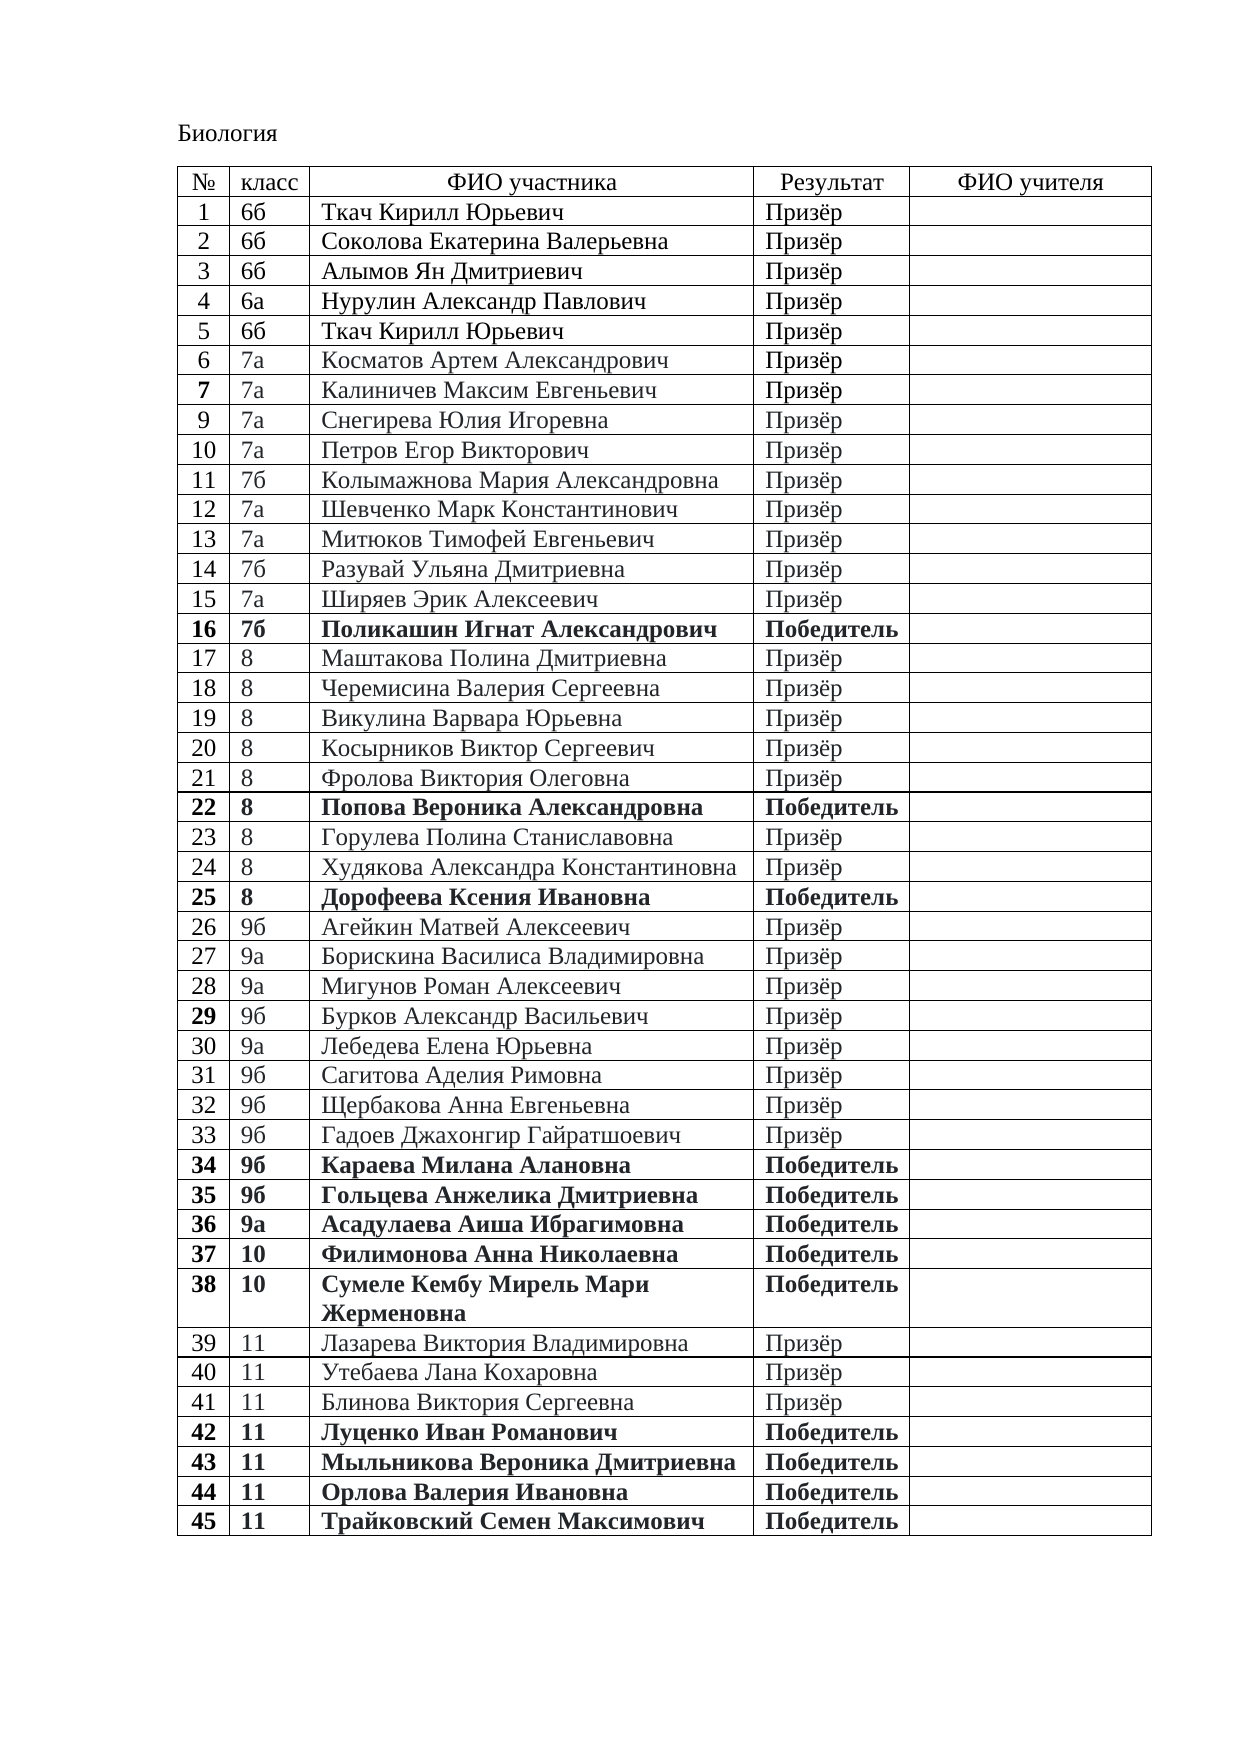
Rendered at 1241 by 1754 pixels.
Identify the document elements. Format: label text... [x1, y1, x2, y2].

table_cell 9а [230, 941, 309, 970]
table_cell 11 [230, 1358, 309, 1386]
table_cell Призёр [754, 1061, 909, 1089]
table_cell 8 [230, 733, 309, 762]
table_cell Агейкин Матвей Алексеевич [310, 912, 753, 940]
table_cell 34 [178, 1150, 229, 1179]
table_cell 32 [178, 1090, 229, 1119]
table_cell Победитель [754, 1239, 909, 1268]
table_cell Викулина Варвара Юрьевна [310, 703, 753, 732]
table_cell 8 [230, 673, 309, 702]
table_cell 9б [230, 1061, 309, 1089]
table_cell 27 [178, 941, 229, 970]
table_cell Победитель [754, 1180, 909, 1208]
table_cell Снегирева Юлия Игоревна [310, 405, 753, 434]
table_cell 8 [230, 882, 309, 911]
table_cell 6б [230, 316, 309, 344]
table_cell 7а [230, 405, 309, 434]
table_cell Фролова Виктория Олеговна [310, 763, 753, 791]
table_cell [910, 375, 1151, 404]
table_cell [910, 1239, 1151, 1268]
table_cell 7а [230, 435, 309, 464]
table_cell Призёр [754, 316, 909, 344]
table_cell Попова Вероника Александровна [310, 793, 753, 821]
table_cell Победитель [754, 614, 909, 642]
table_cell Призёр [754, 1328, 909, 1356]
table_cell 4 [178, 286, 229, 315]
table_cell 15 [178, 584, 229, 613]
table_cell 8 [230, 644, 309, 672]
table_cell Призёр [754, 912, 909, 940]
table_cell 11 [230, 1387, 309, 1416]
table_cell 6б [230, 226, 309, 255]
table_cell 7а [230, 495, 309, 523]
table_cell [910, 703, 1151, 732]
table_cell 9б [230, 912, 309, 940]
table_cell Призёр [754, 822, 909, 851]
table_cell 7 [178, 375, 229, 404]
table_cell 7б [230, 465, 309, 493]
table_cell Призёр [754, 1358, 909, 1386]
table_cell 9 [178, 405, 229, 434]
table_cell Призёр [754, 197, 909, 225]
table_cell 24 [178, 852, 229, 881]
table_cell 2 [178, 226, 229, 255]
table_cell 44 [178, 1477, 229, 1505]
table_cell Сумеле Кембу Мирель Мари Жерменовна [310, 1269, 753, 1327]
table_cell [910, 1150, 1151, 1179]
table_cell Лазарева Виктория Владимировна [310, 1328, 753, 1356]
table_cell Призёр [754, 584, 909, 613]
table_cell Гадоев Джахонгир Гайратшоевич [310, 1120, 753, 1149]
table_header ФИО участника [310, 167, 753, 196]
table_cell Призёр [754, 703, 909, 732]
table_cell [910, 1120, 1151, 1149]
table_cell 8 [230, 852, 309, 881]
table_cell [910, 1210, 1151, 1238]
table_cell 28 [178, 971, 229, 1000]
table_cell 38 [178, 1269, 229, 1327]
table_cell Призёр [754, 435, 909, 464]
table_cell [910, 1031, 1151, 1059]
table_cell 18 [178, 673, 229, 702]
table_cell 7а [230, 584, 309, 613]
table_cell [910, 941, 1151, 970]
table_header ФИО учителя [910, 167, 1151, 196]
table_header Результат [754, 167, 909, 196]
table_cell Луценко Иван Романович [310, 1417, 753, 1446]
table_cell Дорофеева Ксения Ивановна [310, 882, 753, 911]
table_cell 19 [178, 703, 229, 732]
table_cell [910, 197, 1151, 225]
table_cell Победитель [754, 1506, 909, 1535]
table_cell [910, 465, 1151, 493]
table_cell 8 [230, 703, 309, 732]
table_cell 7б [230, 614, 309, 642]
table_cell Ширяев Эрик Алексеевич [310, 584, 753, 613]
table_cell 1 [178, 197, 229, 225]
table_cell 11 [178, 465, 229, 493]
table_cell Косырников Виктор Сергеевич [310, 733, 753, 762]
table_cell Призёр [754, 554, 909, 583]
table_cell Филимонова Анна Николаевна [310, 1239, 753, 1268]
table_cell Призёр [754, 1387, 909, 1416]
table_cell Колымажнова Мария Александровна [310, 465, 753, 493]
table_cell [910, 1387, 1151, 1416]
table_cell [910, 405, 1151, 434]
table_cell 30 [178, 1031, 229, 1059]
table_cell Борискина Василиса Владимировна [310, 941, 753, 970]
table_cell [910, 1477, 1151, 1505]
table_cell [910, 644, 1151, 672]
table_cell [910, 256, 1151, 285]
table_cell [910, 673, 1151, 702]
table_cell Мыльникова Вероника Дмитриевна [310, 1447, 753, 1476]
table_cell [910, 226, 1151, 255]
table_cell [910, 1090, 1151, 1119]
table_header № [178, 167, 229, 196]
table_cell 42 [178, 1417, 229, 1446]
table_cell 3 [178, 256, 229, 285]
table_cell 7а [230, 346, 309, 374]
table_cell [910, 912, 1151, 940]
table_cell Алымов Ян Дмитриевич [310, 256, 753, 285]
table_cell 9б [230, 1180, 309, 1208]
text Биология [177, 118, 1152, 147]
table_cell Призёр [754, 1120, 909, 1149]
table_cell Призёр [754, 733, 909, 762]
table_cell [910, 316, 1151, 344]
table_cell 8 [230, 793, 309, 821]
table_cell 20 [178, 733, 229, 762]
table_cell [910, 1417, 1151, 1446]
table_cell Призёр [754, 346, 909, 374]
table_cell Соколова Екатерина Валерьевна [310, 226, 753, 255]
table_cell 7а [230, 375, 309, 404]
table_cell Мигунов Роман Алексеевич [310, 971, 753, 1000]
table_cell Шевченко Марк Константинович [310, 495, 753, 523]
table_cell Победитель [754, 1150, 909, 1179]
table_cell 9б [230, 1090, 309, 1119]
table_cell [910, 524, 1151, 553]
table_cell Асадулаева Аиша Ибрагимовна [310, 1210, 753, 1238]
table_cell 23 [178, 822, 229, 851]
table_cell Худякова Александра Константиновна [310, 852, 753, 881]
table_cell 26 [178, 912, 229, 940]
table_cell Призёр [754, 495, 909, 523]
table_cell 41 [178, 1387, 229, 1416]
table_cell Призёр [754, 644, 909, 672]
table_cell Лебедева Елена Юрьевна [310, 1031, 753, 1059]
table_header класс [230, 167, 309, 196]
table_cell 36 [178, 1210, 229, 1238]
table_cell Победитель [754, 882, 909, 911]
table_cell 17 [178, 644, 229, 672]
table_cell 37 [178, 1239, 229, 1268]
table_cell 7б [230, 554, 309, 583]
table_cell 9б [230, 1150, 309, 1179]
table_cell Призёр [754, 673, 909, 702]
table_cell Щербакова Анна Евгеньевна [310, 1090, 753, 1119]
table_cell 22 [178, 793, 229, 821]
table_cell Разувай Ульяна Дмитриевна [310, 554, 753, 583]
table_cell Горулева Полина Станиславовна [310, 822, 753, 851]
table_cell [910, 435, 1151, 464]
table_cell [910, 1180, 1151, 1208]
table_cell Победитель [754, 1417, 909, 1446]
table_cell [910, 852, 1151, 881]
table_cell [910, 793, 1151, 821]
table_cell 8 [230, 763, 309, 791]
table_cell Калиничев Максим Евгеньевич [310, 375, 753, 404]
table_cell 40 [178, 1358, 229, 1386]
table_cell Маштакова Полина Дмитриевна [310, 644, 753, 672]
table_cell Победитель [754, 1210, 909, 1238]
table_cell Ткач Кирилл Юрьевич [310, 197, 753, 225]
table_cell [910, 733, 1151, 762]
table_cell 21 [178, 763, 229, 791]
table_cell 6а [230, 286, 309, 315]
table_cell 9а [230, 971, 309, 1000]
table_cell 9б [230, 1120, 309, 1149]
table_cell 31 [178, 1061, 229, 1089]
table_cell 6 [178, 346, 229, 374]
table_cell [910, 286, 1151, 315]
table_cell Бурков Александр Васильевич [310, 1001, 753, 1030]
table_cell 12 [178, 495, 229, 523]
table_cell 11 [230, 1447, 309, 1476]
table_cell 11 [230, 1506, 309, 1535]
table_cell 13 [178, 524, 229, 553]
table_cell Призёр [754, 256, 909, 285]
table_cell Блинова Виктория Сергеевна [310, 1387, 753, 1416]
table_cell [910, 1328, 1151, 1356]
table_cell Петров Егор Викторович [310, 435, 753, 464]
table_cell Ткач Кирилл Юрьевич [310, 316, 753, 344]
table_cell 8 [230, 822, 309, 851]
table_cell Призёр [754, 405, 909, 434]
table_cell Караева Милана Алановна [310, 1150, 753, 1179]
table_cell 14 [178, 554, 229, 583]
table_cell Трайковский Семен Максимович [310, 1506, 753, 1535]
table_cell 35 [178, 1180, 229, 1208]
table_cell 11 [230, 1477, 309, 1505]
table_cell Призёр [754, 286, 909, 315]
table_cell 11 [230, 1417, 309, 1446]
table_cell 9б [230, 1001, 309, 1030]
table_cell Призёр [754, 465, 909, 493]
table_cell [910, 614, 1151, 642]
table_cell [910, 822, 1151, 851]
table_cell Утебаева Лана Кохаровна [310, 1358, 753, 1386]
table_cell [910, 584, 1151, 613]
table_cell Черемисина Валерия Сергеевна [310, 673, 753, 702]
table_cell Призёр [754, 1031, 909, 1059]
table_cell Победитель [754, 1477, 909, 1505]
table_cell [910, 1001, 1151, 1030]
table_cell Гольцева Анжелика Дмитриевна [310, 1180, 753, 1208]
table_cell Призёр [754, 971, 909, 1000]
table_cell [910, 1506, 1151, 1535]
table_cell Призёр [754, 763, 909, 791]
table_cell 29 [178, 1001, 229, 1030]
table_cell [910, 882, 1151, 911]
table_cell 6б [230, 256, 309, 285]
table_cell [910, 554, 1151, 583]
table_cell Победитель [754, 1447, 909, 1476]
table_cell 9а [230, 1031, 309, 1059]
table_cell [910, 763, 1151, 791]
table_cell Призёр [754, 375, 909, 404]
table_cell Победитель [754, 793, 909, 821]
table_cell Сагитова Аделия Римовна [310, 1061, 753, 1089]
table_cell Поликашин Игнат Александрович [310, 614, 753, 642]
table_cell Призёр [754, 1001, 909, 1030]
table_cell Призёр [754, 941, 909, 970]
table_cell Призёр [754, 852, 909, 881]
table_cell [910, 971, 1151, 1000]
table_cell 39 [178, 1328, 229, 1356]
table_cell 33 [178, 1120, 229, 1149]
table_cell Нурулин Александр Павлович [310, 286, 753, 315]
table_cell Призёр [754, 1090, 909, 1119]
table_cell [910, 1061, 1151, 1089]
table_cell [910, 346, 1151, 374]
table_cell Митюков Тимофей Евгеньевич [310, 524, 753, 553]
table_cell [910, 495, 1151, 523]
table_cell Орлова Валерия Ивановна [310, 1477, 753, 1505]
table_cell 10 [230, 1239, 309, 1268]
table_cell [910, 1358, 1151, 1386]
table_cell 11 [230, 1328, 309, 1356]
table_cell 10 [178, 435, 229, 464]
table_cell Призёр [754, 524, 909, 553]
table_cell 9а [230, 1210, 309, 1238]
table_cell 7а [230, 524, 309, 553]
table_cell 43 [178, 1447, 229, 1476]
table_cell Призёр [754, 226, 909, 255]
table_cell [910, 1269, 1151, 1327]
table_cell 16 [178, 614, 229, 642]
table_cell 25 [178, 882, 229, 911]
table_cell Косматов Артем Александрович [310, 346, 753, 374]
table_cell 45 [178, 1506, 229, 1535]
table_cell 10 [230, 1269, 309, 1327]
table_cell Победитель [754, 1269, 909, 1327]
table_cell 5 [178, 316, 229, 344]
table_cell [910, 1447, 1151, 1476]
table_cell 6б [230, 197, 309, 225]
